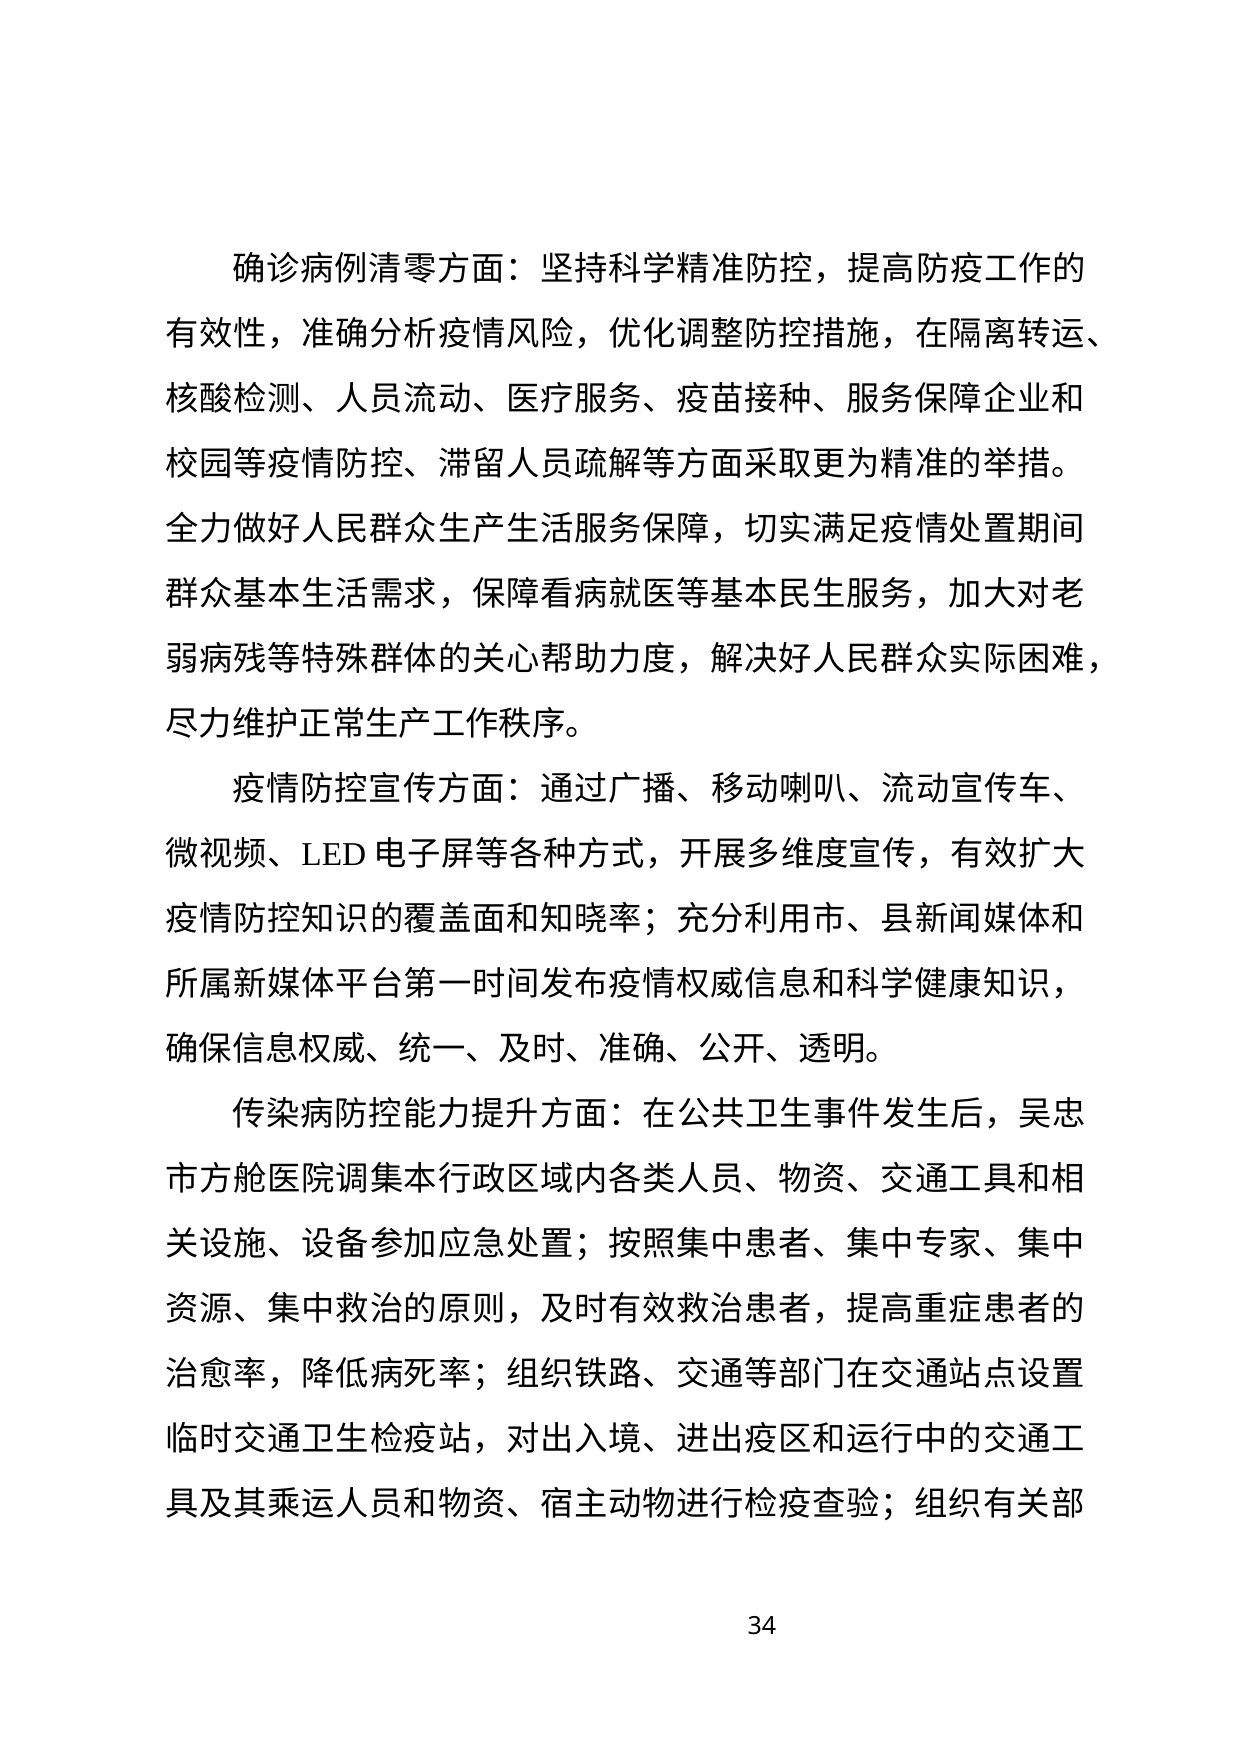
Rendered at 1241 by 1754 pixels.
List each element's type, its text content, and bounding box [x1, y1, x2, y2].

list 疫情防控宣传方面：通过广播、移动喇叭、流动宣传车、微视频、LED电子屏等各种方式，开展多维度宣传，有效扩大疫情防控知识的覆盖面和知晓率；充分利用市、县新闻媒体和所属新媒体平台第一时间发布疫情权威信息和科学健康知识，确保信息权威、统一、及时、准确、公开、透明。 [165, 753, 1087, 1078]
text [165, 1078, 1087, 1533]
text 确诊病例清零方面：坚持科学精准防控，提高防疫工作的有效性，准确分析疫情风险，优化调整防控措施，在隔离转运、核酸检测、人员流动、医疗服务、疫苗接种、服务保障企业和校园等疫情防控、滞留人员疏解等方面采取更为精准的举措。全力做好人民群众生产生活服务保障，切实满足疫情处置期间群众基本生活需求，保障看病就医等基本民生服务，加大对老弱病残等特殊群体的关心帮助力度，解决好人民群众实际困难，尽力维护正常生产工作秩序。 [165, 233, 1087, 753]
